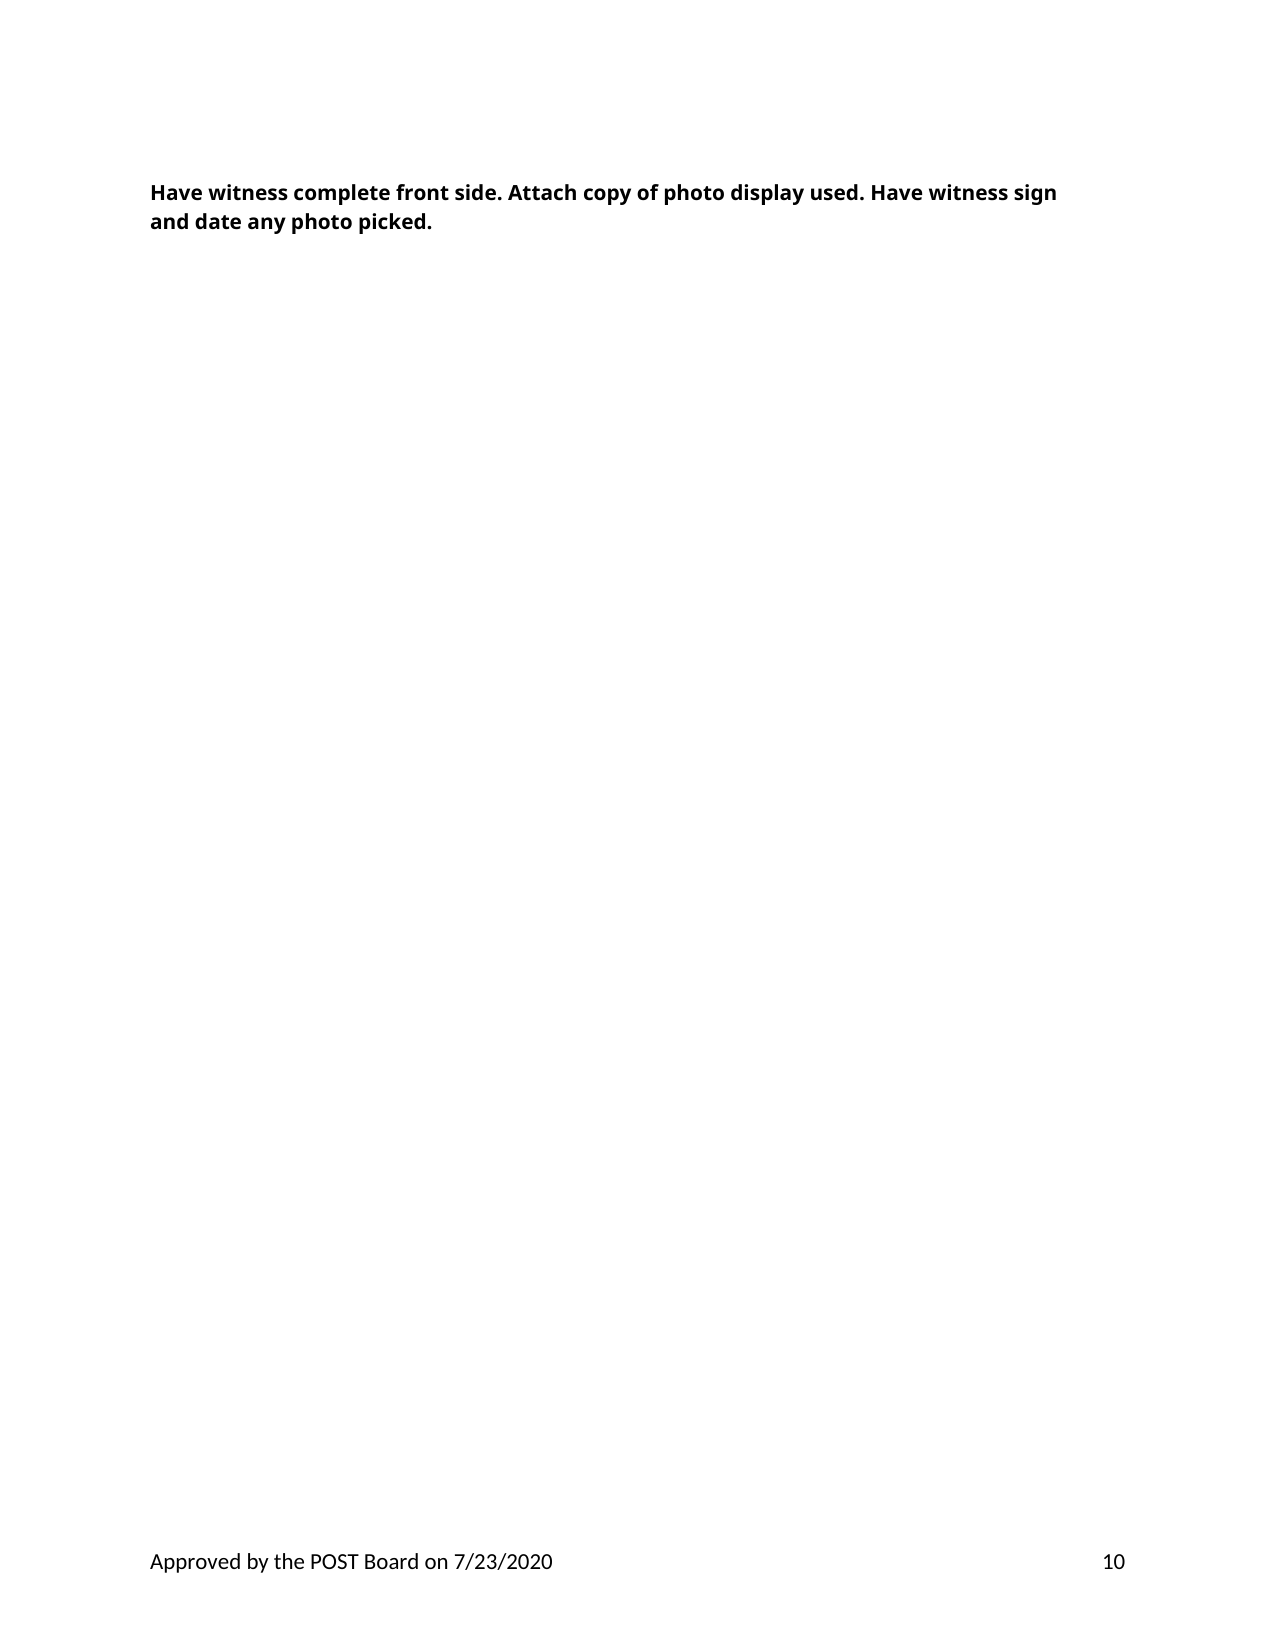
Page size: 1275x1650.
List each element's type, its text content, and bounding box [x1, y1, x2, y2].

text and date any photo picked. [150, 207, 1125, 235]
text Have witness complete front side. Attach copy of photo display used. Have witness sign [150, 178, 1125, 207]
